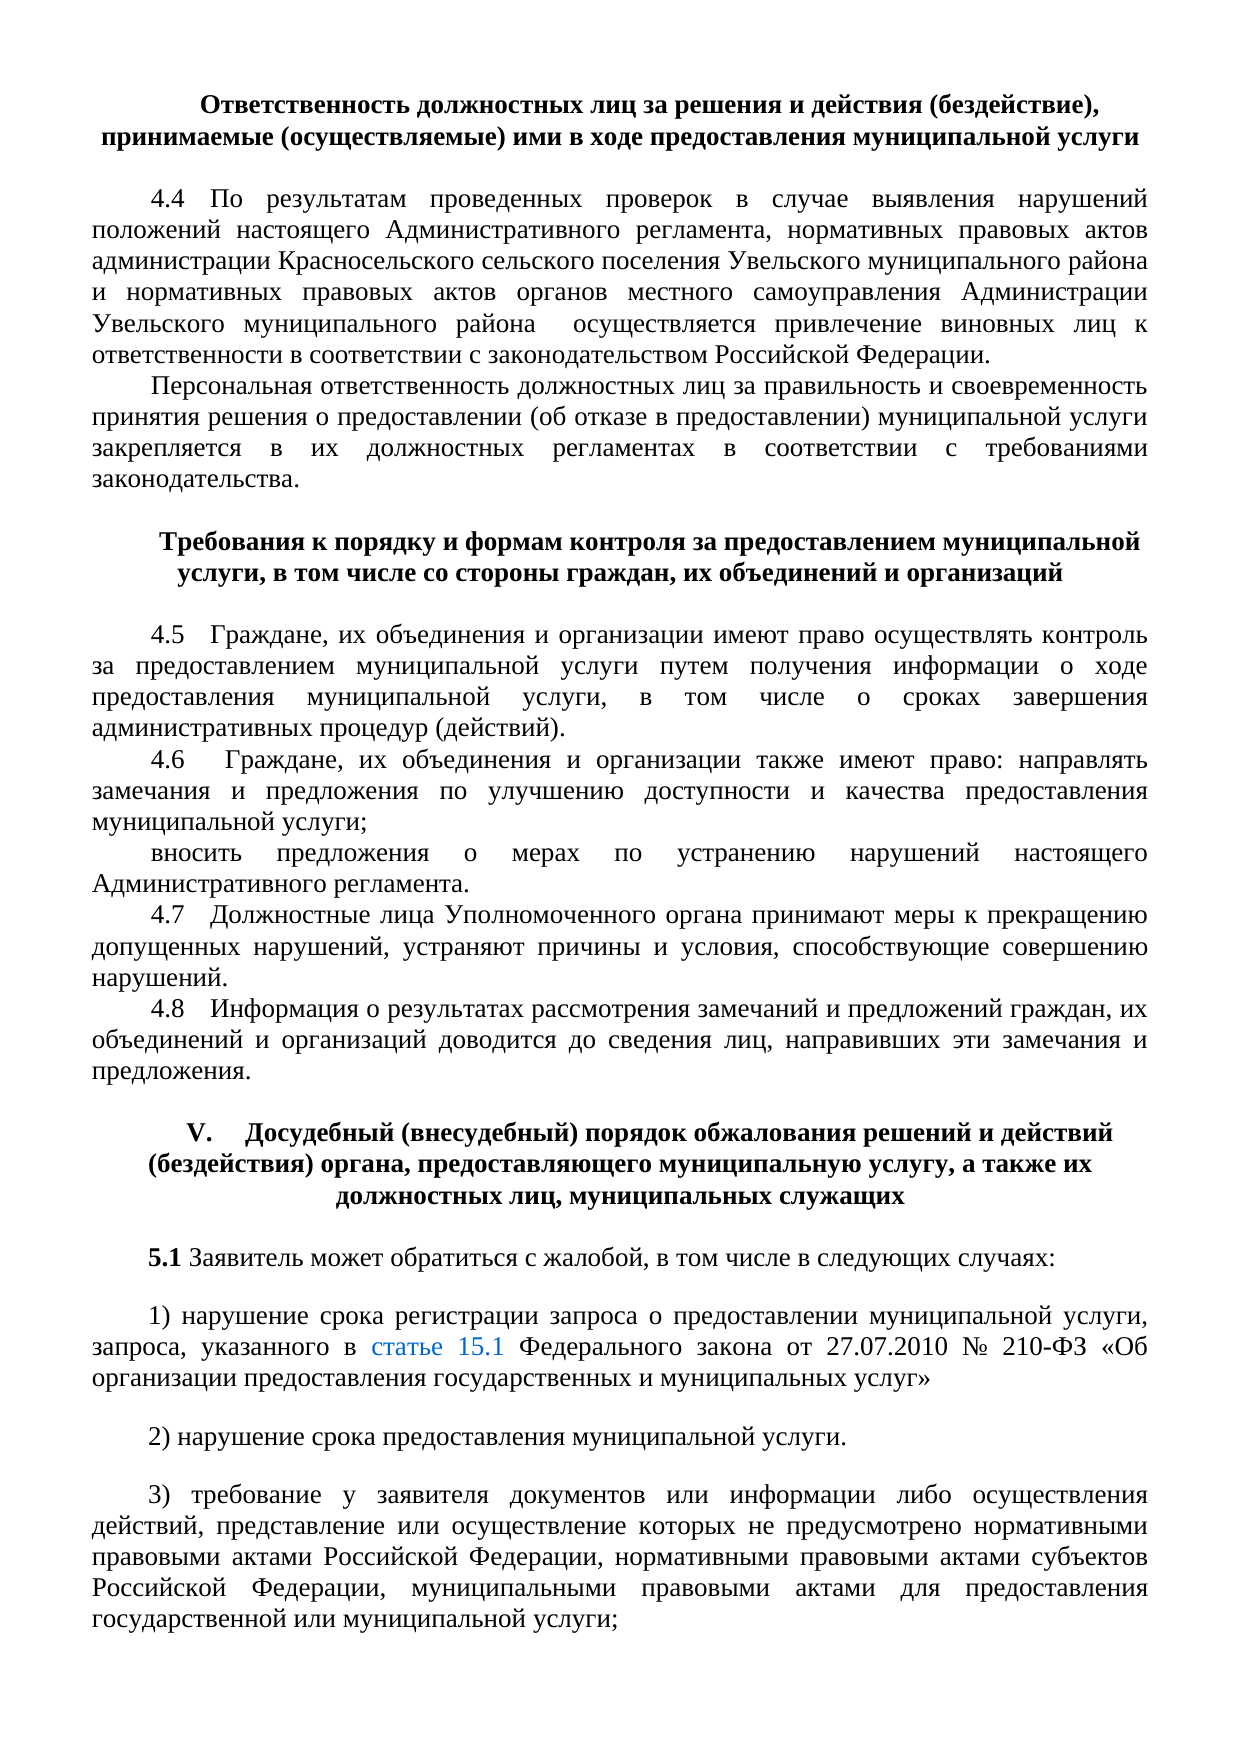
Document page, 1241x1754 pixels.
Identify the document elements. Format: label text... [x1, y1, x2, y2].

text вносить предложения о мерах по устранению нарушений настоящего Административного регламента. [92, 836, 1149, 898]
list Досудебный (внесудебный) порядок обжалования решений и действий (бездействия) органа, предоставляющего муниципальную услугу, а также их должностных лиц, муниципальных служащих [92, 1116, 1149, 1210]
text 1) нарушение срока регистрации запроса о предоставлении муниципальной услуги, запроса, указанного в статье 15.1 Федерального закона от 27.07.2010 № 210-ФЗ «Об организации предоставления государственных и муниципальных услуг» [92, 1299, 1149, 1393]
text Персональная ответственность должностных лиц за правильность и своевременность принятия решения о предоставлении (об отказе в предоставлении) муниципальной услуги закрепляется в их должностных регламентах в соответствии с требованиями законодательства. [92, 369, 1149, 493]
text 3) требование у заявителя документов или информации либо осуществления действий, представление или осуществление которых не предусмотрено нормативными правовыми актами Российской Федерации, нормативными правовыми актами субъектов Российской Федерации, муниципальными правовыми актами для предоставления государственной или муниципальной услуги; [92, 1478, 1149, 1634]
text Требования к порядку и формам контроля за предоставлением муниципальной услуги, в том числе со стороны граждан, их объединений и организаций [92, 525, 1149, 587]
list Граждане, их объединения и организации имеют право осуществлять контроль за предоставлением муниципальной услуги путем получения информации о ходе предоставления муниципальной услуги, в том числе о сроках завершения административных процедур (действий). [92, 618, 1149, 743]
list Граждане, их объединения и организации также имеют право: направлять замечания и предложения по улучшению доступности и качества предоставления муниципальной услуги; [92, 743, 1149, 836]
text 2) нарушение срока предоставления муниципальной услуги. [92, 1420, 1149, 1451]
list По результатам проведенных проверок в случае выявления нарушений положений настоящего Административного регламента, нормативных правовых актов администрации Красносельского сельского поселения Увельского муниципального района и нормативных правовых актов органов местного самоуправления Администрации Увельского муниципального района осуществляется привлечение виновных лиц к ответственности в соответствии с законодательством Российской Федерации. [92, 182, 1149, 369]
list Должностные лица Уполномоченного органа принимают меры к прекращению допущенных нарушений, устраняют причины и условия, способствующие совершению нарушений. [92, 898, 1149, 992]
text Ответственность должностных лиц за решения и действия (бездействие), принимаемые (осуществляемые) ими в ходе предоставления муниципальной услуги [92, 89, 1149, 151]
list Информация о результатах рассмотрения замечаний и предложений граждан, их объединений и организаций доводится до сведения лиц, направивших эти замечания и предложения. [92, 992, 1149, 1085]
text 5.1 Заявитель может обратиться с жалобой, в том числе в следующих случаях: [92, 1241, 1149, 1272]
